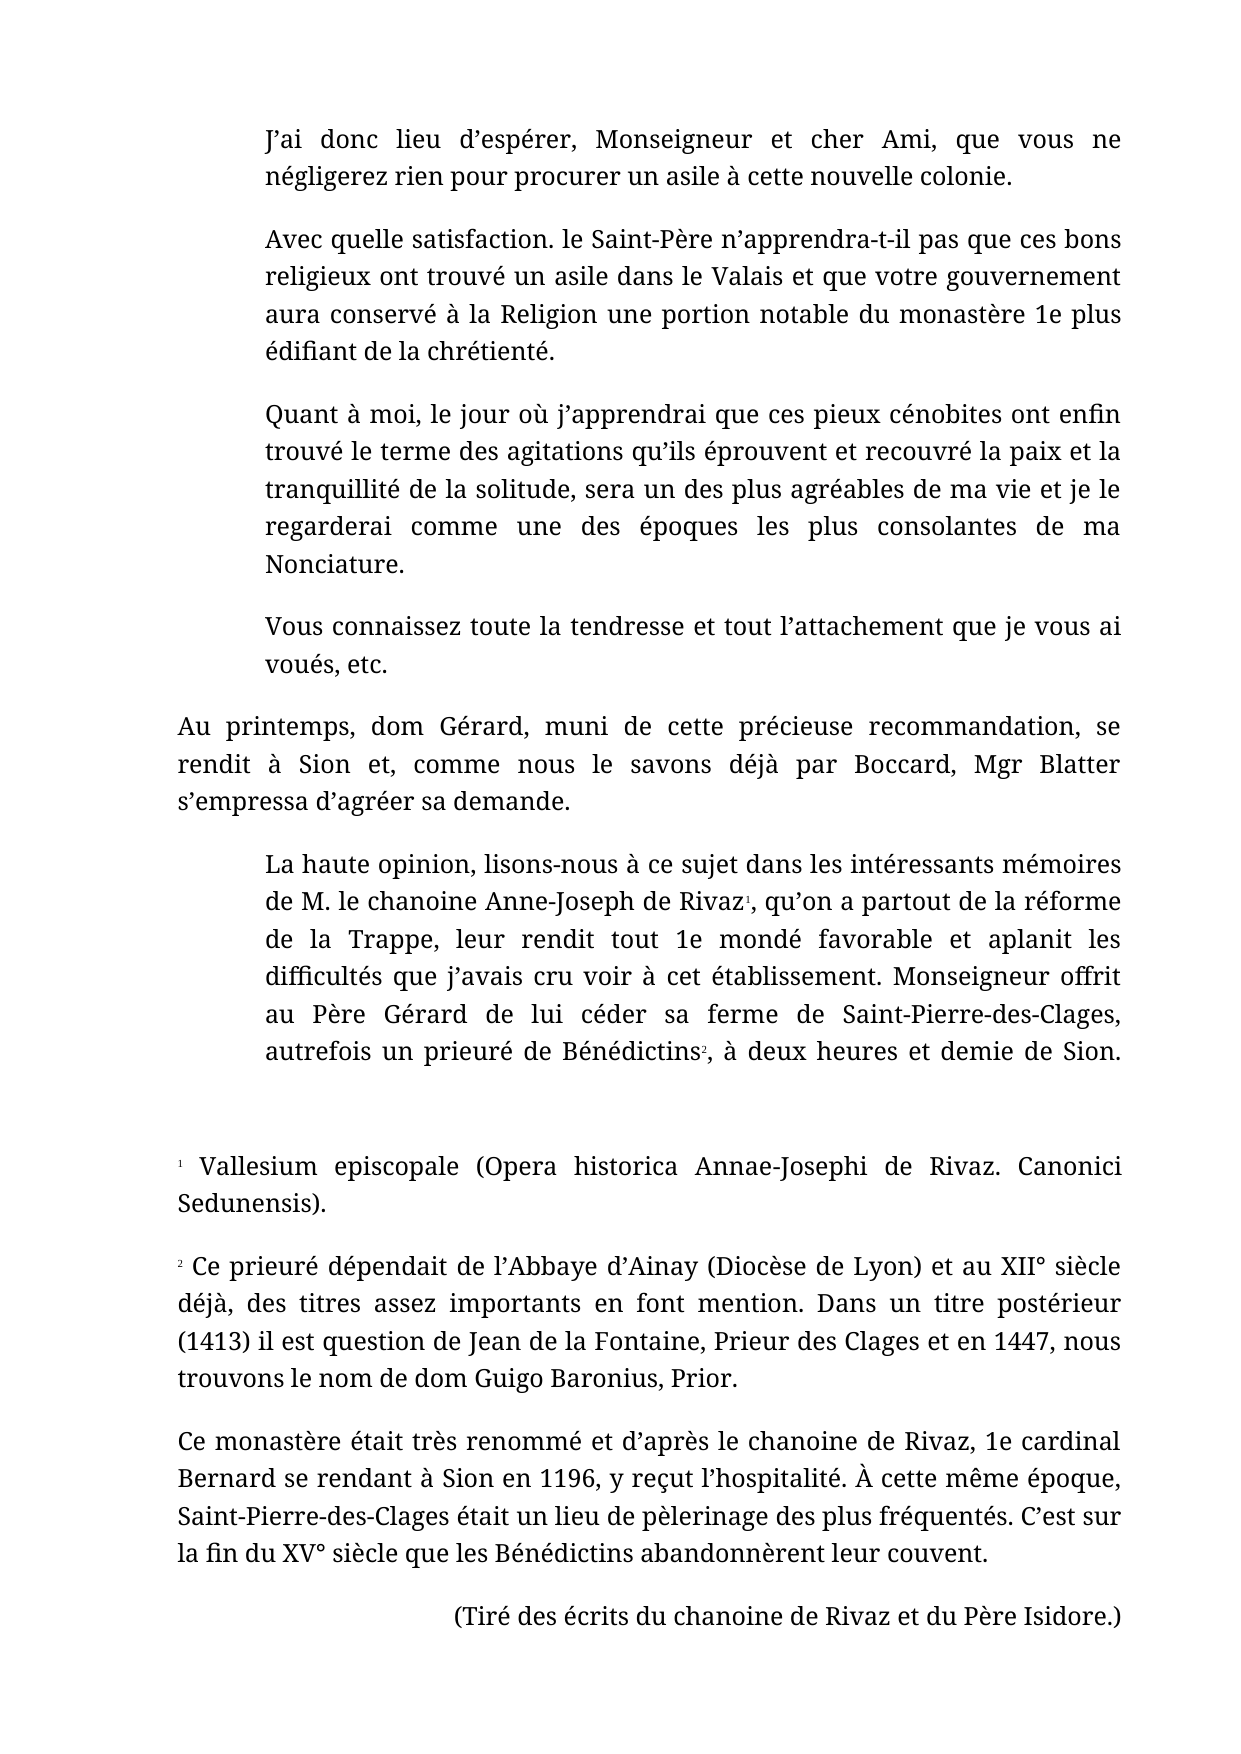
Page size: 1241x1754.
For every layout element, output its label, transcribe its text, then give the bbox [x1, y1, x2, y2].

text Vous connaissez toute la tendresse et tout l’attachement que je vous ai voués, etc. [265, 606, 1122, 681]
text J’ai donc lieu d’espérer, Monseigneur et cher Ami, que vous ne négligerez rien pour procurer un asile à cette nouvelle colonie. [265, 118, 1122, 193]
text Quant à moi, le jour où j’apprendrai que ces pieux cénobites ont enfin trouvé le terme des agitations qu’ils éprouvent et recouvré la paix et la tranquillité de la solitude, sera un des plus agréables de ma vie et je le regarderai comme une des époques les plus consolantes de ma Nonciature. [265, 393, 1122, 581]
text La haute opinion, lisons-nous à ce sujet dans les intéressants mémoires de M. le chanoine Anne-Joseph de Rivaz, qu’on a partout de la réforme de la Trappe, leur rendit tout 1e mondé favorable et aplanit les difficultés que j’avais cru voir à cet établissement. Monseigneur offrit au Père Gérard de lui céder sa ferme de Saint-Pierre-des-Clages, autrefois un prieuré de Bénédictins, à deux heures et demie de Sion. Avant que le désir de la perfection l’eût fait entrer à la Trappe, le Père Gérard était prêtre séculier ; il ne paraît pas moins éclairé que fervent. [265, 843, 1122, 1068]
text Au printemps, dom Gérard, muni de cette précieuse recommandation, se rendit à Sion et, comme nous le savons déjà par Boccard, Mgr Blatter s’empressa d’agréer sa demande. [177, 706, 1122, 818]
text Avec quelle satisfaction. le Saint-Père n’apprendra-t-il pas que ces bons religieux ont trouvé un asile dans le Valais et que votre gouvernement aura conservé à la Religion une portion notable du monastère 1e plus édifiant de la chrétienté. [265, 218, 1122, 368]
